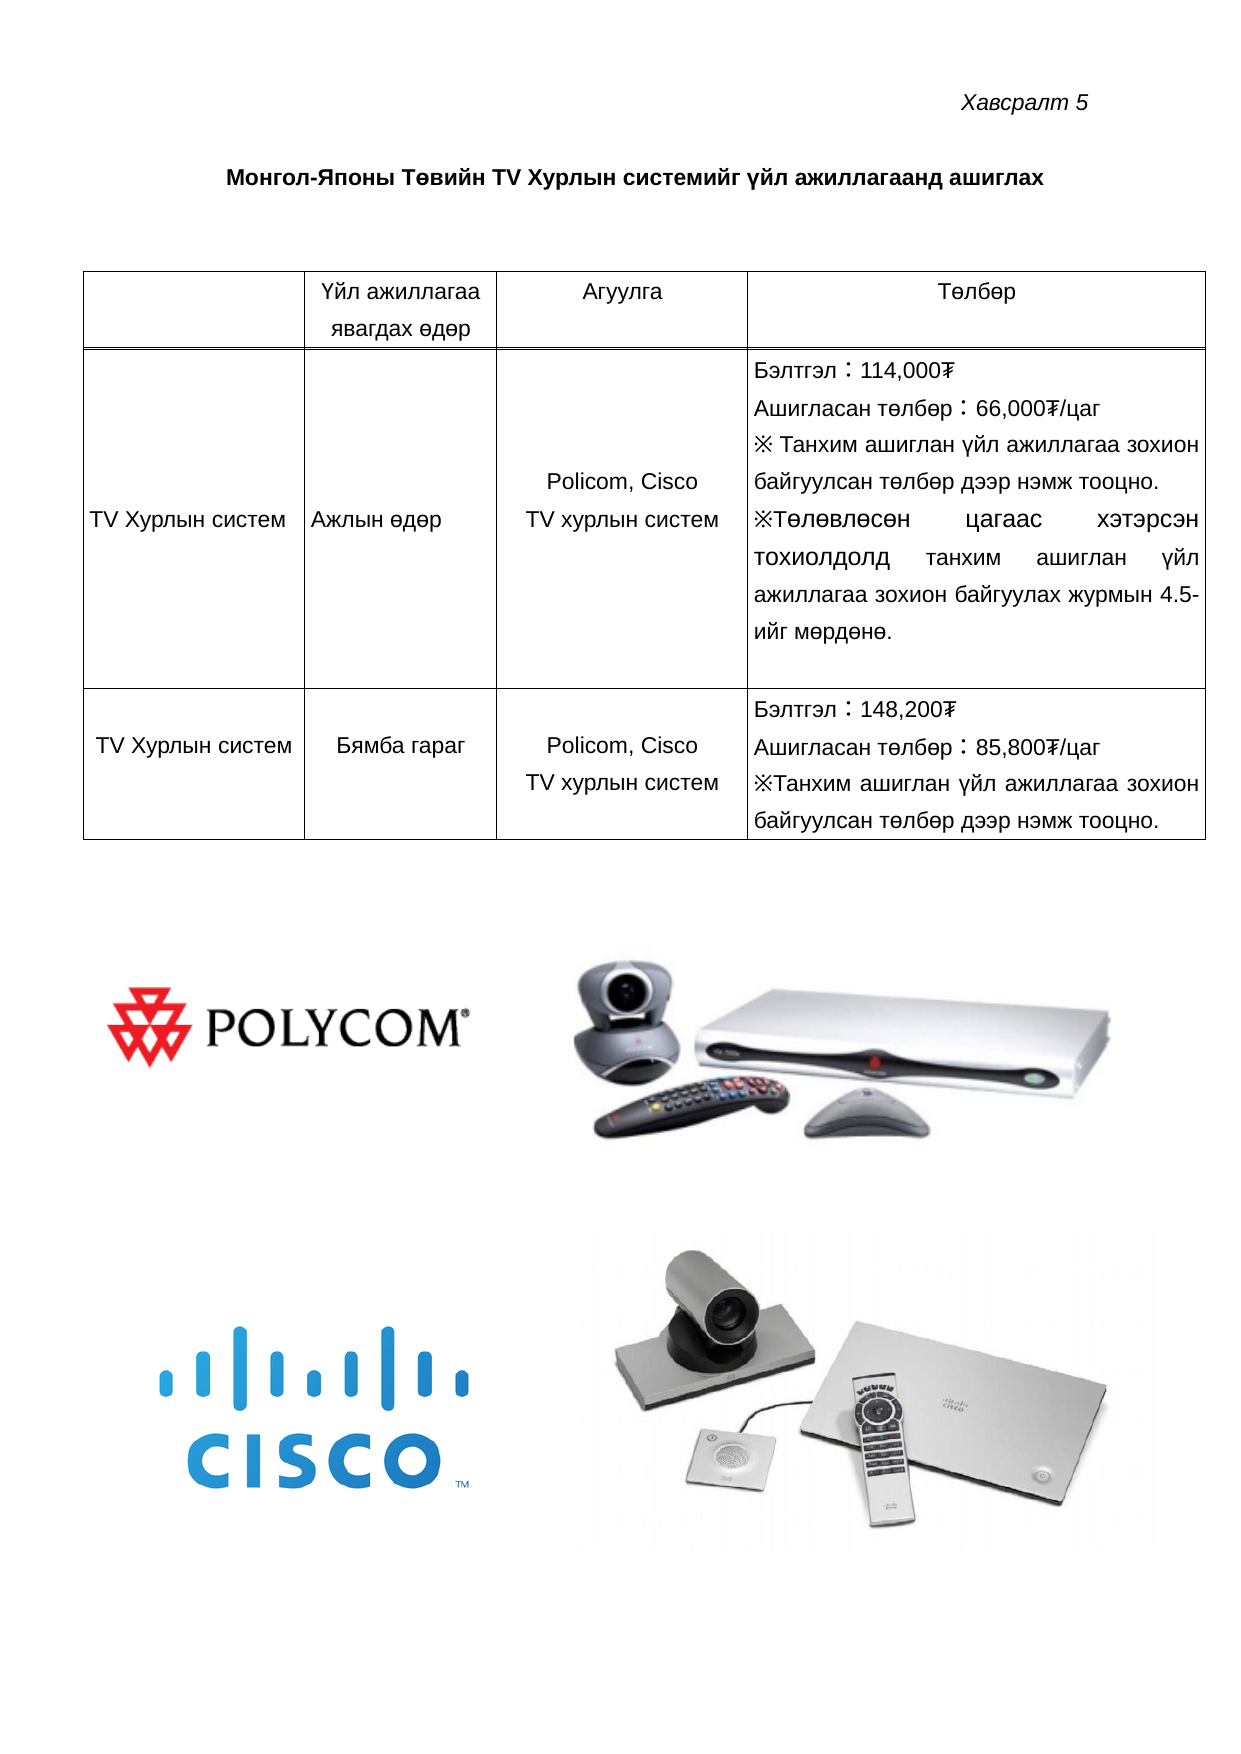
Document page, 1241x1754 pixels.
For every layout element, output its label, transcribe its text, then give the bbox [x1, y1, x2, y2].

table_cell TV Хурлын систем [84, 350, 304, 688]
table_cell Бэлтгэл：114,000₮ Ашигласан төлбөр：66,000₮/цаг ※ Танхим ашиглан үйл ажиллагаа зохион байгуулсан төлбөр дээр нэмж тооцно. ※Төлөвлөсөн цагаас хэтэрсэн тохиолдолд танхим ашиглан үйл ажиллагаа зохион байгуулах журмын 4.5-ийг мөрдөнө. [748, 350, 1205, 688]
table_cell TV Хурлын систем [84, 689, 304, 839]
table_cell Policom, Cisco TV хурлын систем [497, 350, 747, 688]
table_header Агуулга [497, 272, 747, 347]
table_cell Бямба гараг [305, 689, 496, 839]
table_header Үйл ажиллагаа явагдах өдөр [305, 272, 496, 347]
picture [573, 929, 1112, 1169]
table_header [84, 272, 304, 347]
table_header Төлбөр [748, 272, 1205, 347]
table_cell Бэлтгэл：148,200₮ Ашигласан төлбөр：85,800₮/цаг ※Танхим ашиглан үйл ажиллагаа зохион байгуулсан төлбөр дээр нэмж тооцно. [748, 689, 1205, 839]
picture [106, 987, 471, 1069]
table_cell Ажлын өдөр [305, 350, 496, 688]
picture [74, 1227, 1167, 1555]
table_cell Policom, Cisco TV хурлын систем [497, 689, 747, 839]
text Монгол-Японы Төвийн TV Хурлын системийг үйл ажиллагаанд ашиглах [180, 159, 1090, 196]
